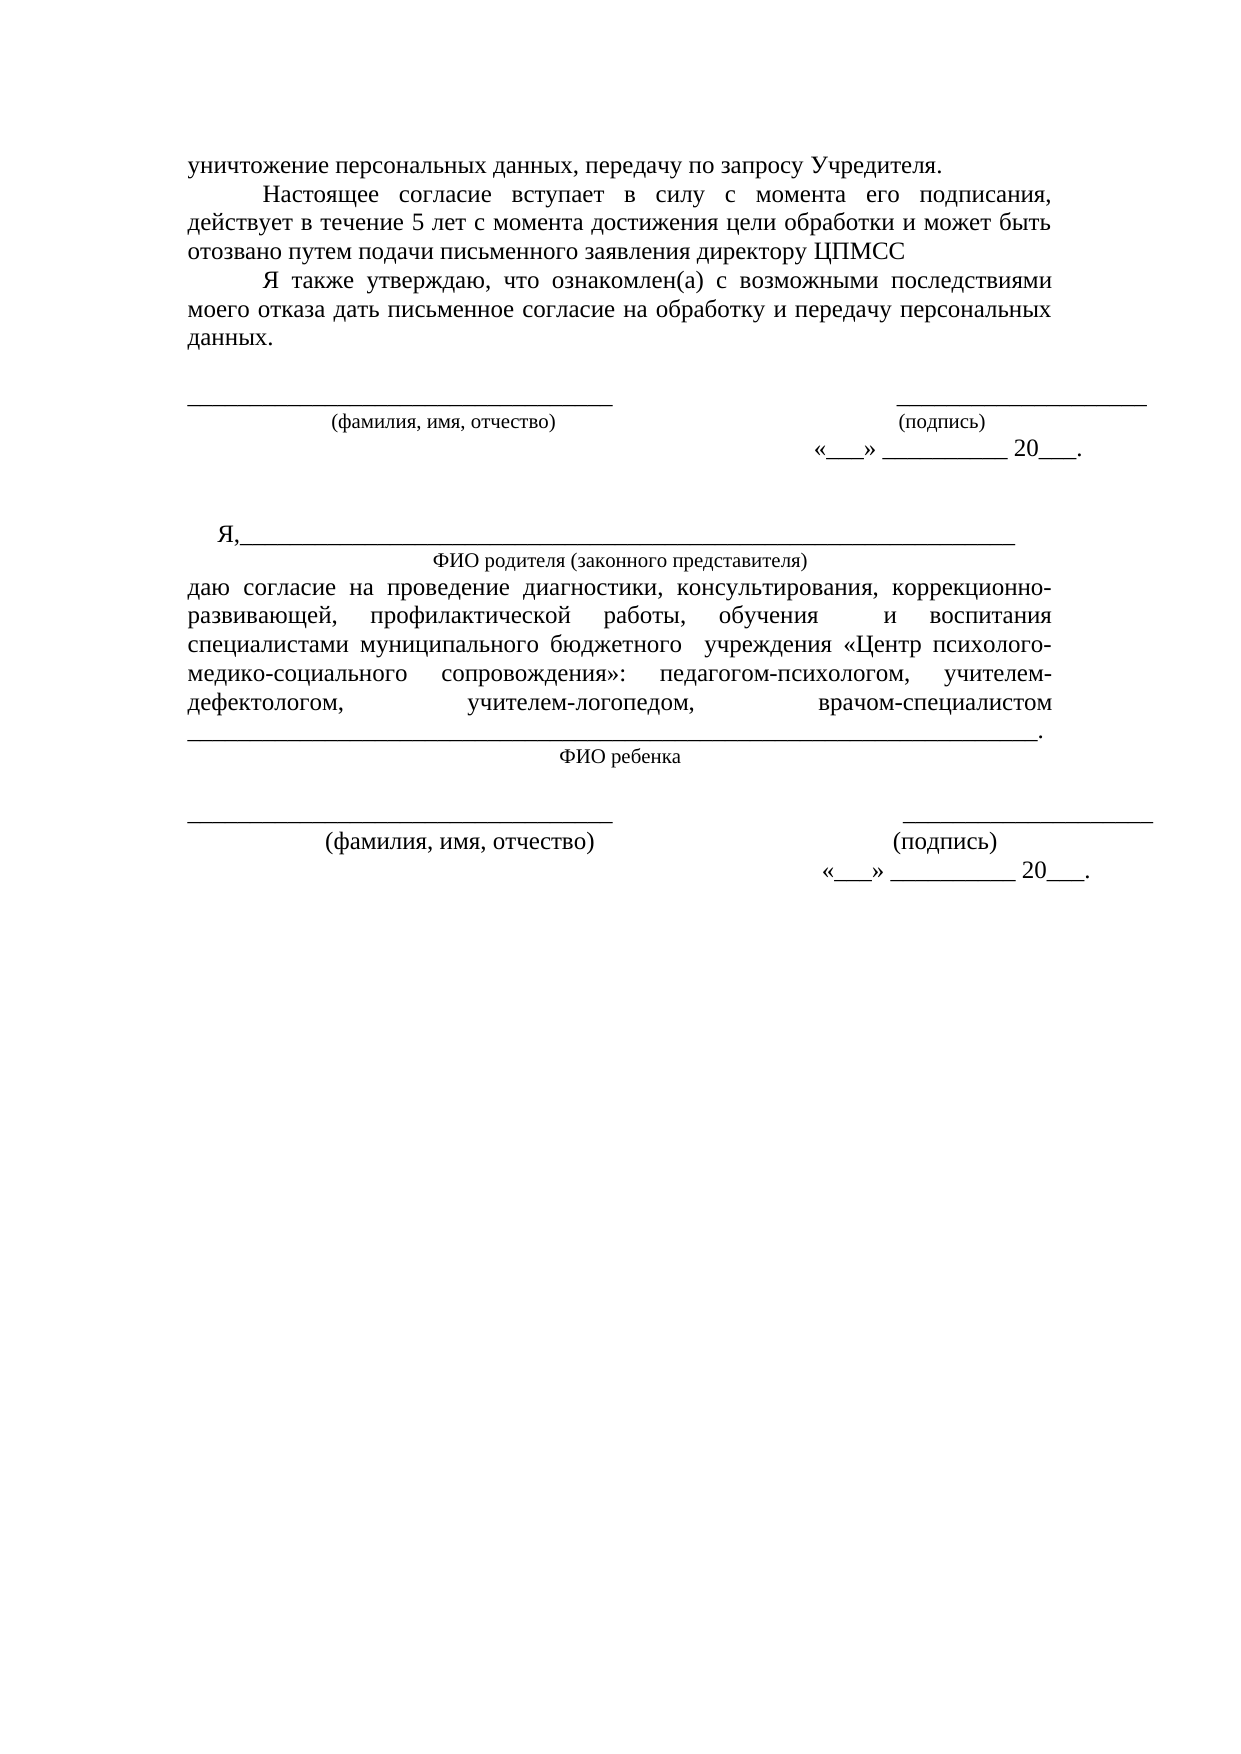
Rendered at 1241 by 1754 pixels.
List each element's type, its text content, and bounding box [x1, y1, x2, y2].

table_header __________________________________ (фамилия, имя, отчество) [176, 380, 710, 490]
text Я,______________________________________________________________ [187, 519, 1053, 548]
text Я также утверждаю, что ознакомлен(а) с возможными последствиями моего отказа дать письменное согласие на обработку и передачу персональных данных. [187, 265, 1053, 351]
table_header ____________________ (подпись) «___» __________ 20___. [710, 797, 1173, 912]
text ФИО ребенка [187, 744, 1053, 768]
text ФИО родителя (законного представителя) [187, 548, 1053, 572]
table_header ____________________ (подпись) «___» __________ 20___. [710, 380, 1173, 490]
table_header __________________________________ (фамилия, имя, отчество) [176, 797, 710, 912]
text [187, 150, 1053, 179]
text Настоящее согласие вступает в силу с момента его подписания, действует в течение 5 лет с момента достижения цели обработки и может быть отозвано путем подачи письменного заявления директору ЦПМСС [187, 179, 1053, 265]
text даю согласие на проведение диагностики, консультирования, коррекционно-развивающей, профилактической работы, обучения и воспитания специалистами муниципального бюджетного учреждения «Центр психолого-медико-социального сопровождения»: педагогом-психологом, учителем-дефектологом, учителем-логопедом, врачом-специалистом ____________________________________________________________________. [187, 572, 1053, 744]
